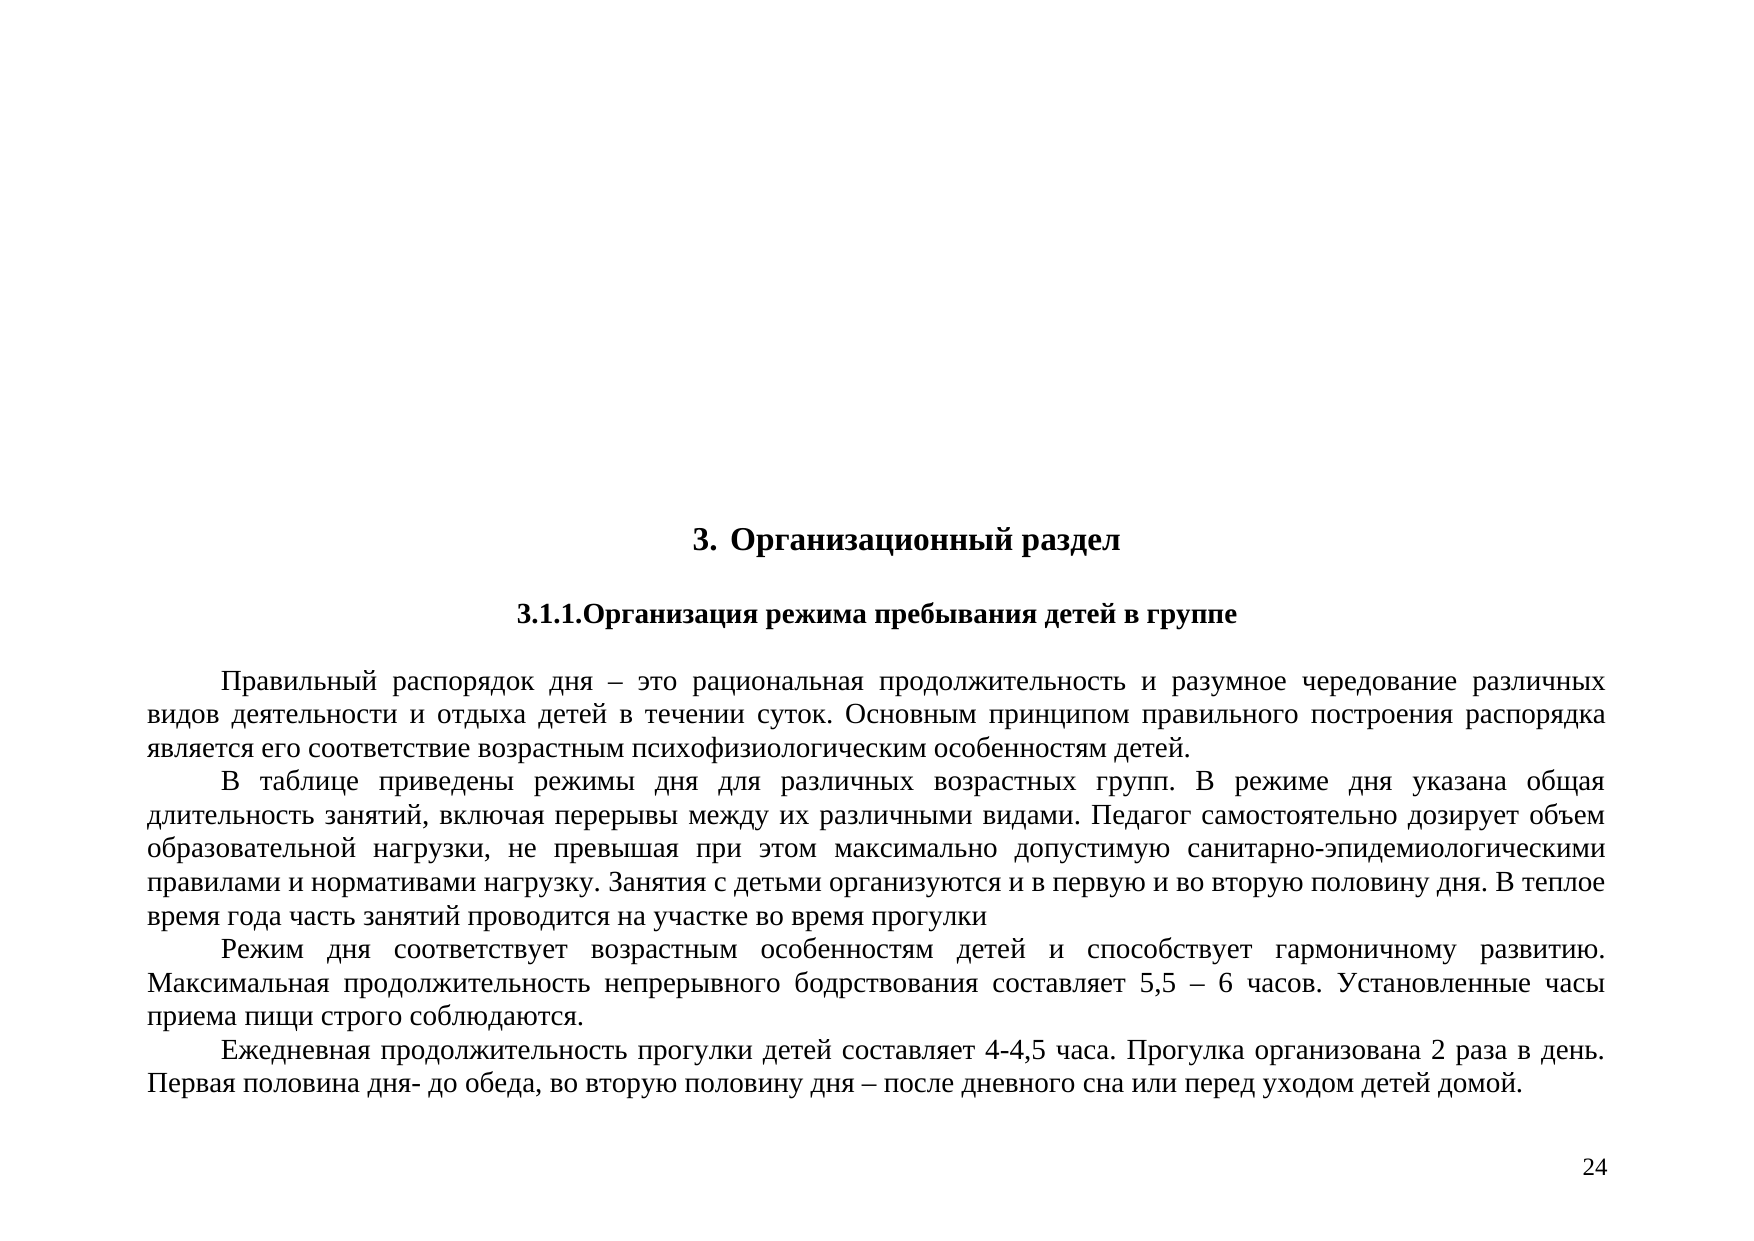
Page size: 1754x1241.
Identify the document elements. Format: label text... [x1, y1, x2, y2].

text Режим дня соответствует возрастным особенностям детей и способствует гармоничному развитию. Максимальная продолжительность непрерывного бодрствования составляет 5,5 – 6 часов. Установленные часы приема пищи строго соблюдаются. [147, 931, 1607, 1032]
list Организационный раздел [206, 519, 1607, 557]
text Ежедневная продолжительность прогулки детей составляет 4-4,5 часа. Прогулка организована 2 раза в день. Первая половина дня- до обеда, во вторую половину дня – после дневного сна или перед уходом детей домой. [147, 1032, 1607, 1099]
text Правильный распорядок дня – это рациональная продолжительность и разумное чередование различных видов деятельности и отдыха детей в течении суток. Основным принципом правильного построения распорядка является его соответствие возрастным психофизиологическим особенностям детей. [147, 663, 1607, 763]
text В таблице приведены режимы дня для различных возрастных групп. В режиме дня указана общая длительность занятий, включая перерывы между их различными видами. Педагог самостоятельно дозирует объем образовательной нагрузки, не превышая при этом максимально допустимую санитарно-эпидемиологическими правилами и нормативами нагрузку. Занятия с детьми организуются и в первую и во вторую половину дня. В теплое время года часть занятий проводится на участке во время прогулки [147, 763, 1607, 931]
text 3.1.1.Организация режима пребывания детей в группе [147, 596, 1607, 629]
